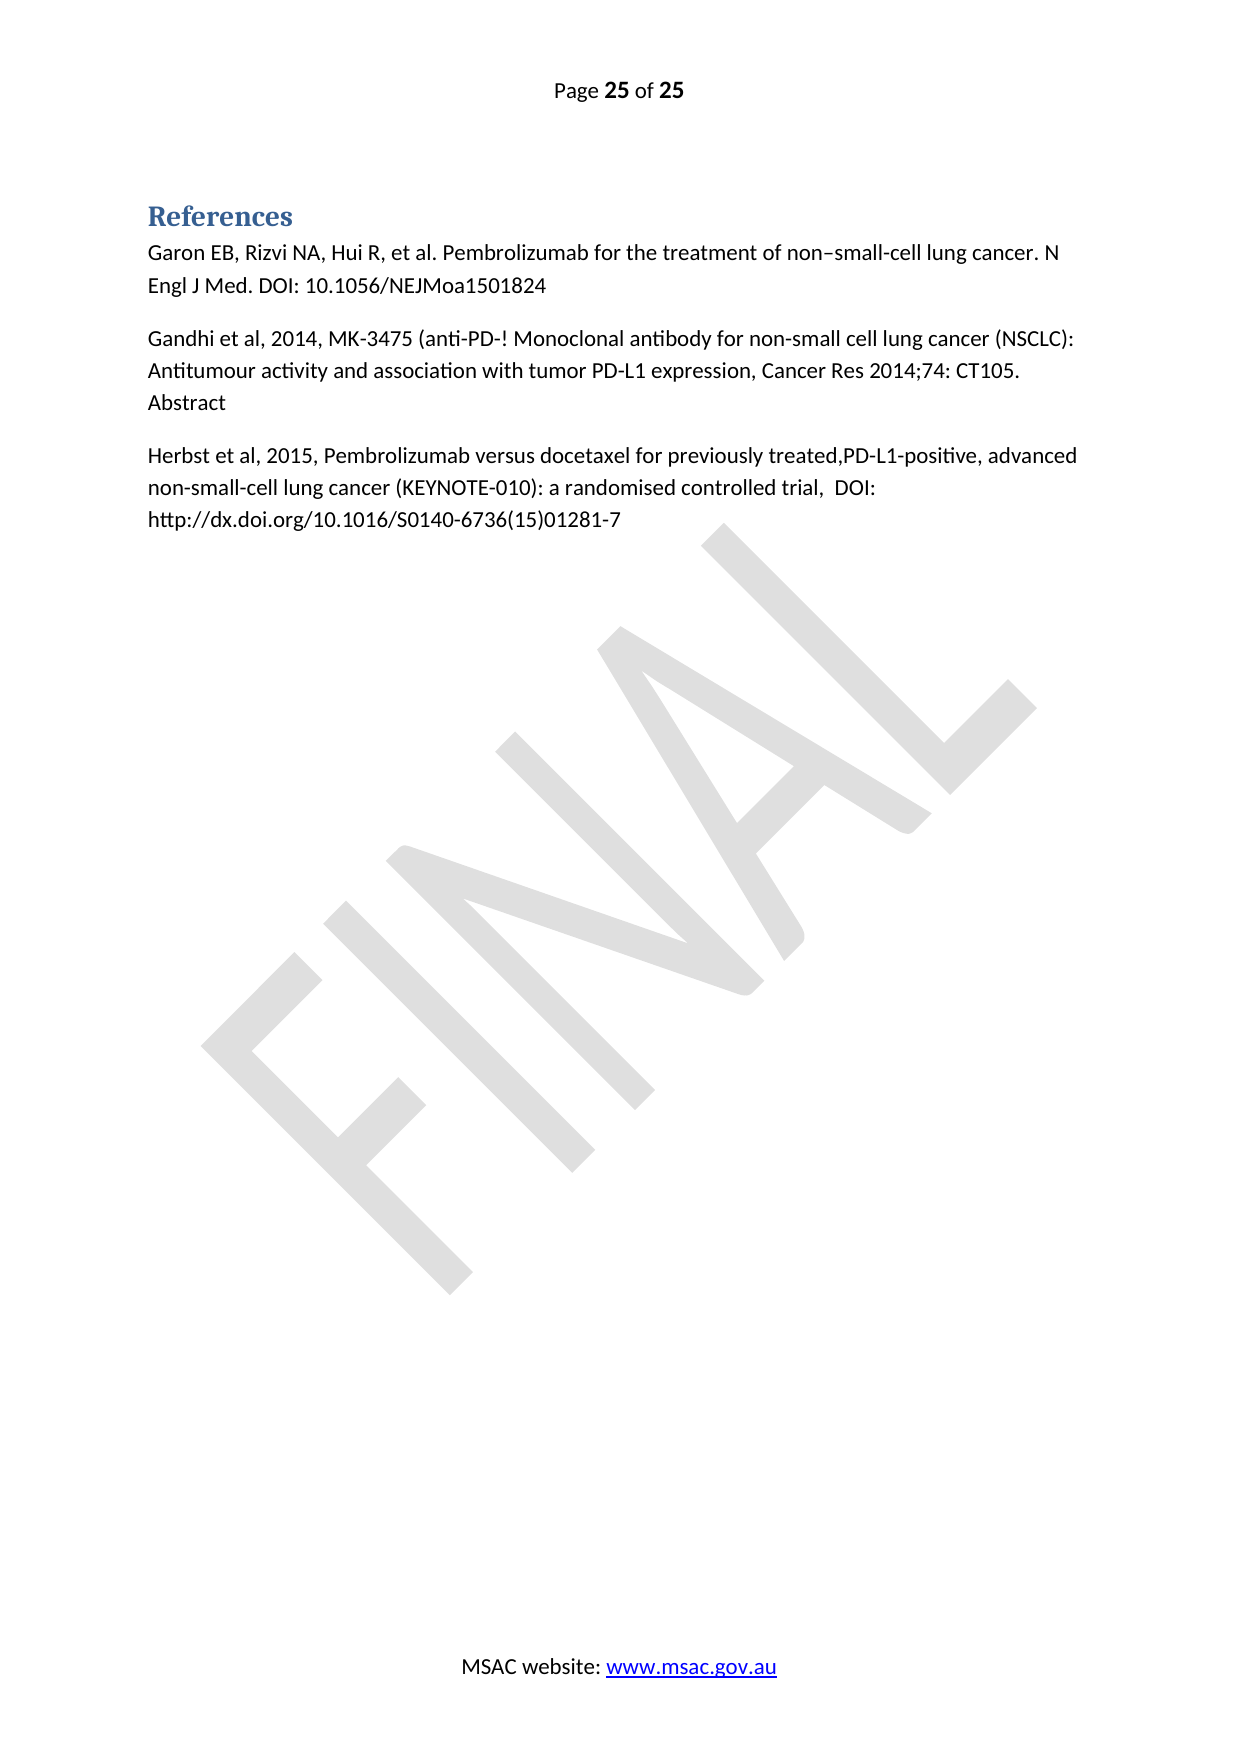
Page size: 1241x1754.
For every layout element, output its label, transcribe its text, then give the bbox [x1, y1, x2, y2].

text Gandhi et al, 2014, MK-3475 (anti-PD-! Monoclonal antibody for non-small cell lung cancer (NSCLC): Antitumour activity and association with tumor PD-L1 expression, Cancer Res 2014;74: CT105. Abstract [148, 324, 1090, 416]
text Garon EB, Rizvi NA, Hui R, et al. Pembrolizumab for the treatment of non–small-cell lung cancer. N Engl J Med. DOI: 10.1056/NEJMoa1501824 [148, 238, 1090, 299]
subtitle References [148, 200, 1090, 233]
text Herbst et al, 2015, Pembrolizumab versus docetaxel for previously treated,PD-L1-positive, advanced non-small-cell lung cancer (KEYNOTE-010): a randomised controlled trial, DOI: http://dx.doi.org/10.1016/S0140-6736(15)01281-7 [148, 441, 1090, 533]
